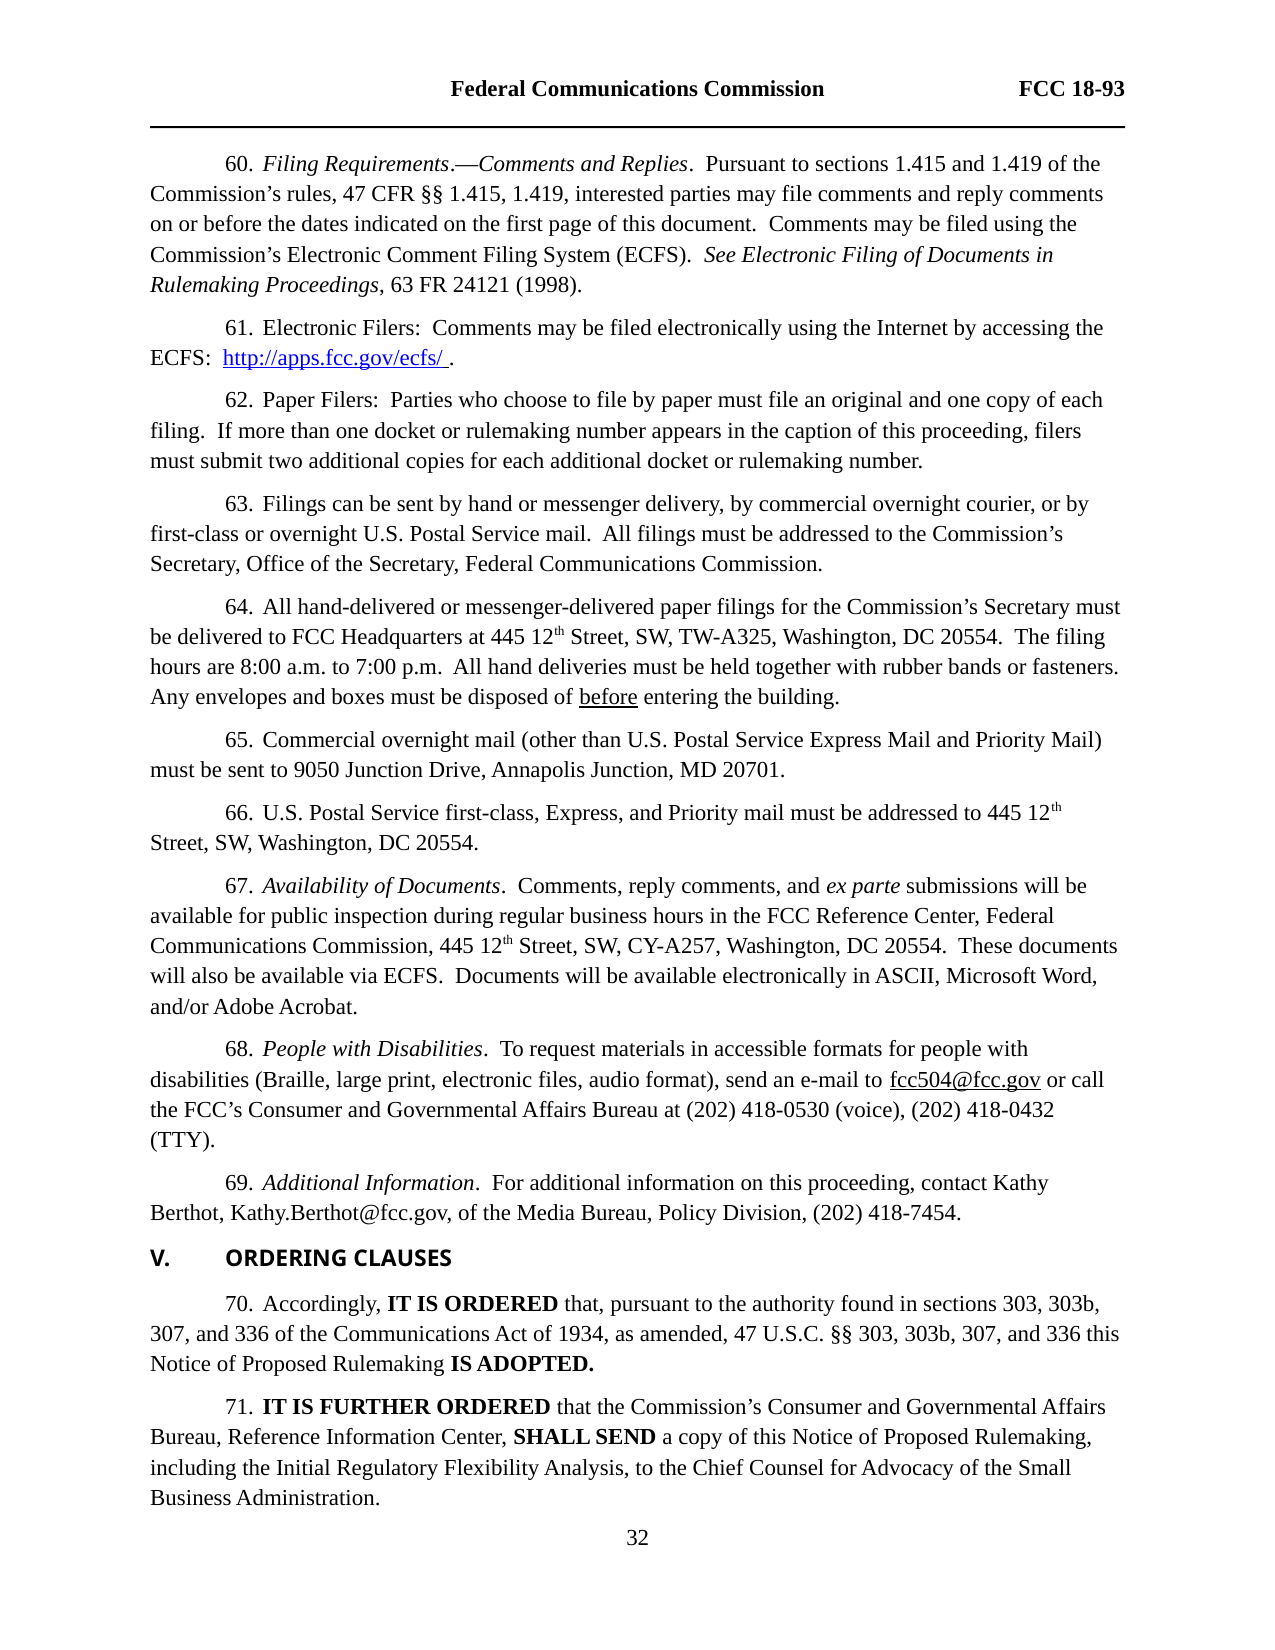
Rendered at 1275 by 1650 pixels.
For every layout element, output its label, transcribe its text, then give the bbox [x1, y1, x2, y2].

text Availability of Documents. Comments, reply comments, and ex parte submissions will be available for public inspection during regular business hours in the FCC Reference Center, Federal Communications Commission, 445 12th Street, SW, CY-A257, Washington, DC 20554. These documents will also be available via ECFS. Documents will be available electronically in ASCII, Microsoft Word, and/or Adobe Acrobat. [150, 872, 1125, 1019]
text U.S. Postal Service first-class, Express, and Priority mail must be addressed to 445 12th Street, SW, Washington, DC 20554. [150, 799, 1125, 856]
text Filing Requirements.—Comments and Replies. Pursuant to sections 1.415 and 1.419 of the Commission’s rules, 47 CFR §§ 1.415, 1.419, interested parties may file comments and reply comments on or before the dates indicated on the first page of this document. Comments may be filed using the Commission’s Electronic Comment Filing System (ECFS). See Electronic Filing of Documents in Rulemaking Proceedings, 63 FR 24121 (1998). [150, 150, 1125, 297]
text Filings can be sent by hand or messenger delivery, by commercial overnight courier, or by first-class or overnight U.S. Postal Service mail. All filings must be addressed to the Commission’s Secretary, Office of the Secretary, Federal Communications Commission. [150, 489, 1125, 576]
subtitle Ordering Clauses [150, 1242, 1125, 1273]
text Accordingly, IT IS ORDERED that, pursuant to the authority found in sections 303, 303b, 307, and 336 of the Communications Act of 1934, as amended, 47 U.S.C. §§ 303, 303b, 307, and 336 this Notice of Proposed Rulemaking IS ADOPTED. [150, 1290, 1125, 1377]
text Paper Filers: Parties who choose to file by paper must file an original and one copy of each filing. If more than one docket or rulemaking number appears in the caption of this proceeding, filers must submit two additional copies for each additional docket or rulemaking number. [150, 386, 1125, 473]
text Additional Information. For additional information on this proceeding, contact Kathy Berthot, Kathy.Berthot@fcc.gov, of the Media Bureau, Policy Division, (202) 418-7454. [150, 1169, 1125, 1225]
text All hand-delivered or messenger-delivered paper filings for the Commission’s Secretary must be delivered to FCC Headquarters at 445 12th Street, SW, TW-A325, Washington, DC 20554. The filing hours are 8:00 a.m. to 7:00 p.m. All hand deliveries must be held together with rubber bands or fasteners. Any envelopes and boxes must be disposed of before entering the building. [150, 593, 1125, 710]
text Electronic Filers: Comments may be filed electronically using the Internet by accessing the ECFS: http://apps.fcc.gov/ecfs/ . [150, 313, 1125, 370]
text IT IS FURTHER ORDERED that the Commission’s Consumer and Governmental Affairs Bureau, Reference Information Center, SHALL SEND a copy of this Notice of Proposed Rulemaking, including the Initial Regulatory Flexibility Analysis, to the Chief Counsel for Advocacy of the Small Business Administration. [150, 1393, 1125, 1510]
text Commercial overnight mail (other than U.S. Postal Service Express Mail and Priority Mail) must be sent to 9050 Junction Drive, Annapolis Junction, MD 20701. [150, 726, 1125, 783]
text People with Disabilities. To request materials in accessible formats for people with disabilities (Braille, large print, electronic files, audio format), send an e-mail to fcc504@fcc.gov or call the FCC’s Consumer and Governmental Affairs Bureau at (202) 418-0530 (voice), (202) 418-0432 (TTY). [150, 1035, 1125, 1152]
